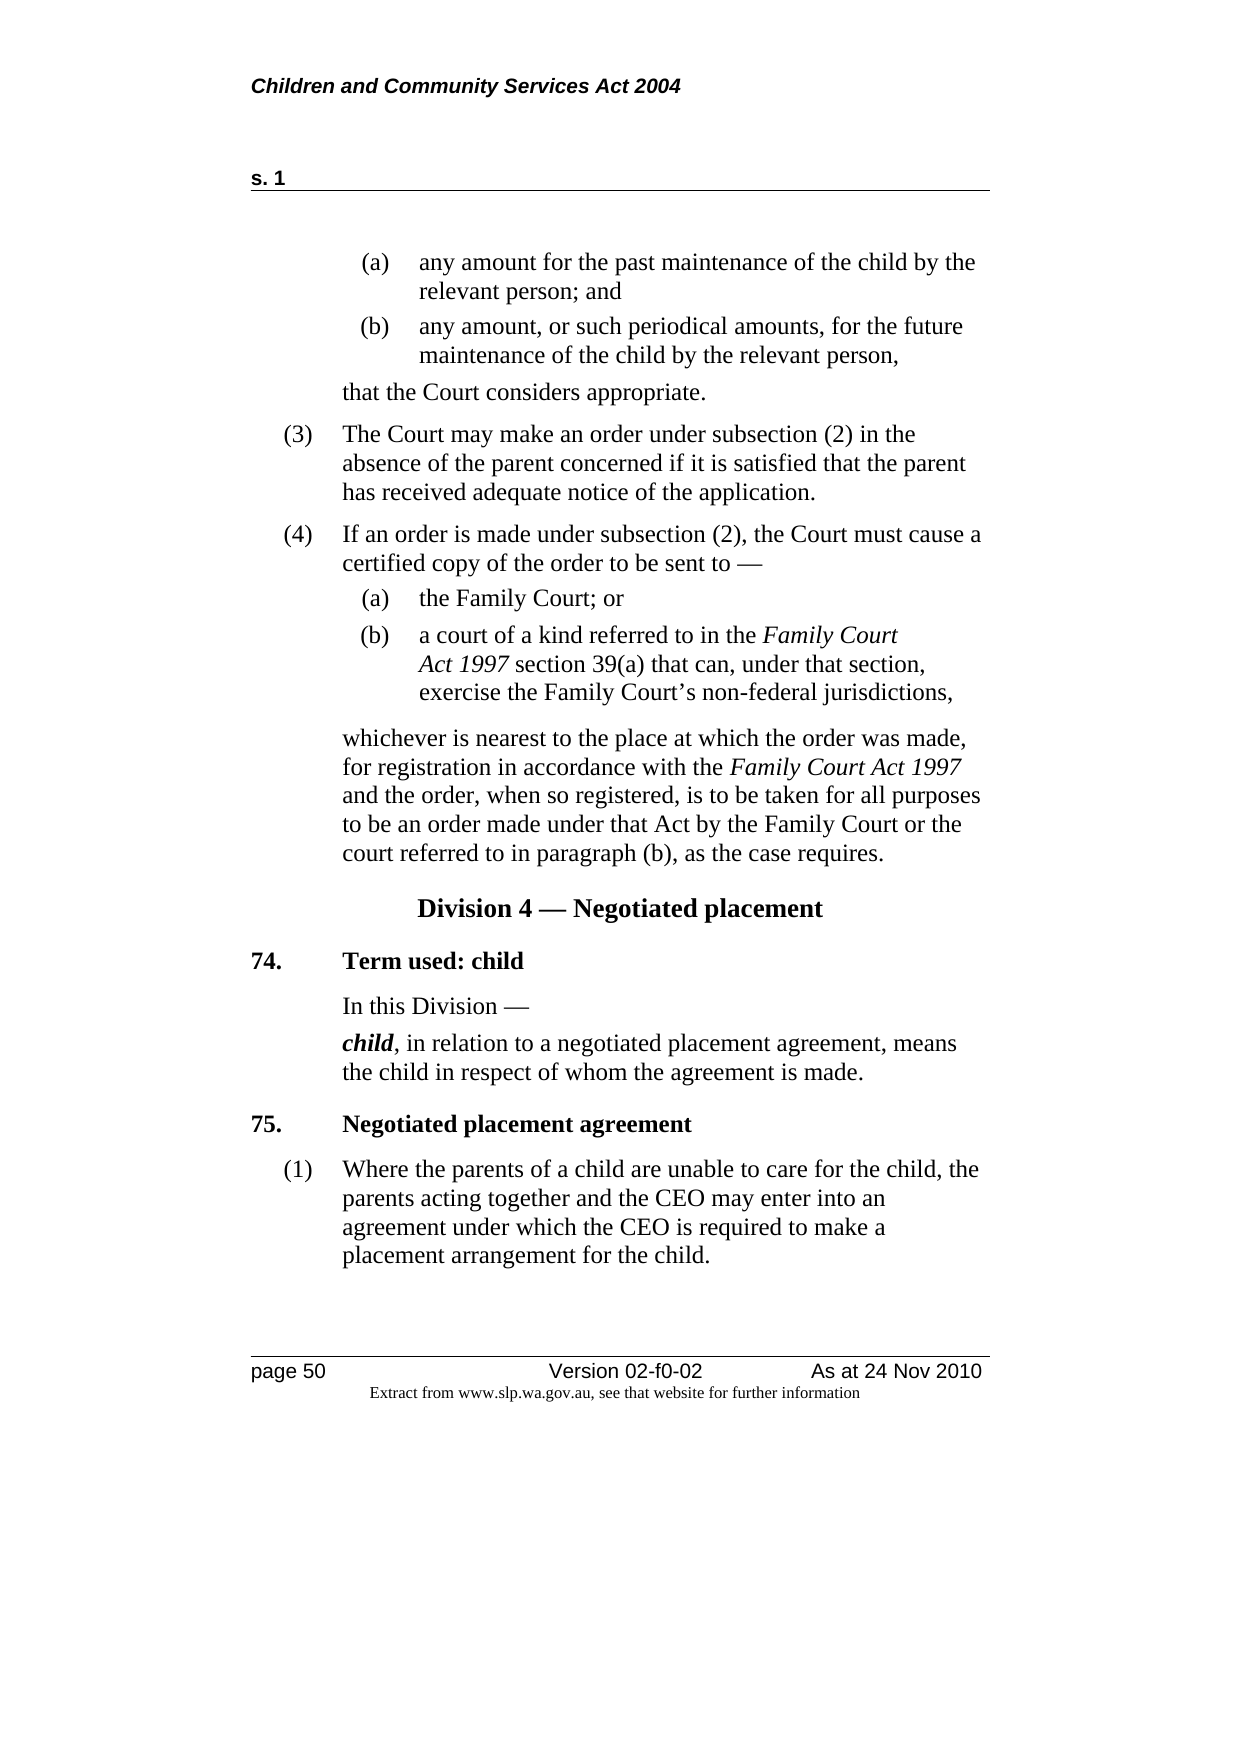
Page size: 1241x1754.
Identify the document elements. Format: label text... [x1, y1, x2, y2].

subtitle 74. Term used: child [251, 946, 990, 974]
text (a) the Family Court; or [251, 583, 990, 612]
text (b) a court of a kind referred to in the Family Court Act 1997 section 39(a) that can, under that section, exercise the Family Court’s non-federal jurisdictions, [251, 620, 990, 706]
text whichever is nearest to the place at which the order was made, for registration in accordance with the Family Court Act 1997 and the order, when so registered, is to be taken for all purposes to be an order made under that Act by the Family Court or the court referred to in paragraph (b), as the case requires. [251, 723, 990, 867]
text (3) The Court may make an order under subsection (2) in the absence of the parent concerned if it is satisfied that the parent has received adequate notice of the application. [251, 419, 990, 506]
subtitle Division 4 — Negotiated placement [251, 892, 990, 923]
text (4) If an order is made under subsection (2), the Court must cause a certified copy of the order to be sent to — [251, 519, 990, 577]
text (b) any amount, or such periodical amounts, for the future maintenance of the child by the relevant person, [251, 311, 990, 369]
text In this Division — [251, 991, 990, 1020]
text (a) any amount for the past maintenance of the child by the relevant person; and [251, 247, 990, 305]
text (1) Where the parents of a child are unable to care for the child, the parents acting together and the CEO may enter into an agreement under which the CEO is required to make a placement arrangement for the child. [251, 1154, 990, 1269]
text child, in relation to a negotiated placement agreement, means the child in respect of whom the agreement is made. [251, 1028, 990, 1086]
text that the Court considers appropriate. [251, 377, 990, 406]
subtitle 75. Negotiated placement agreement [251, 1109, 990, 1137]
